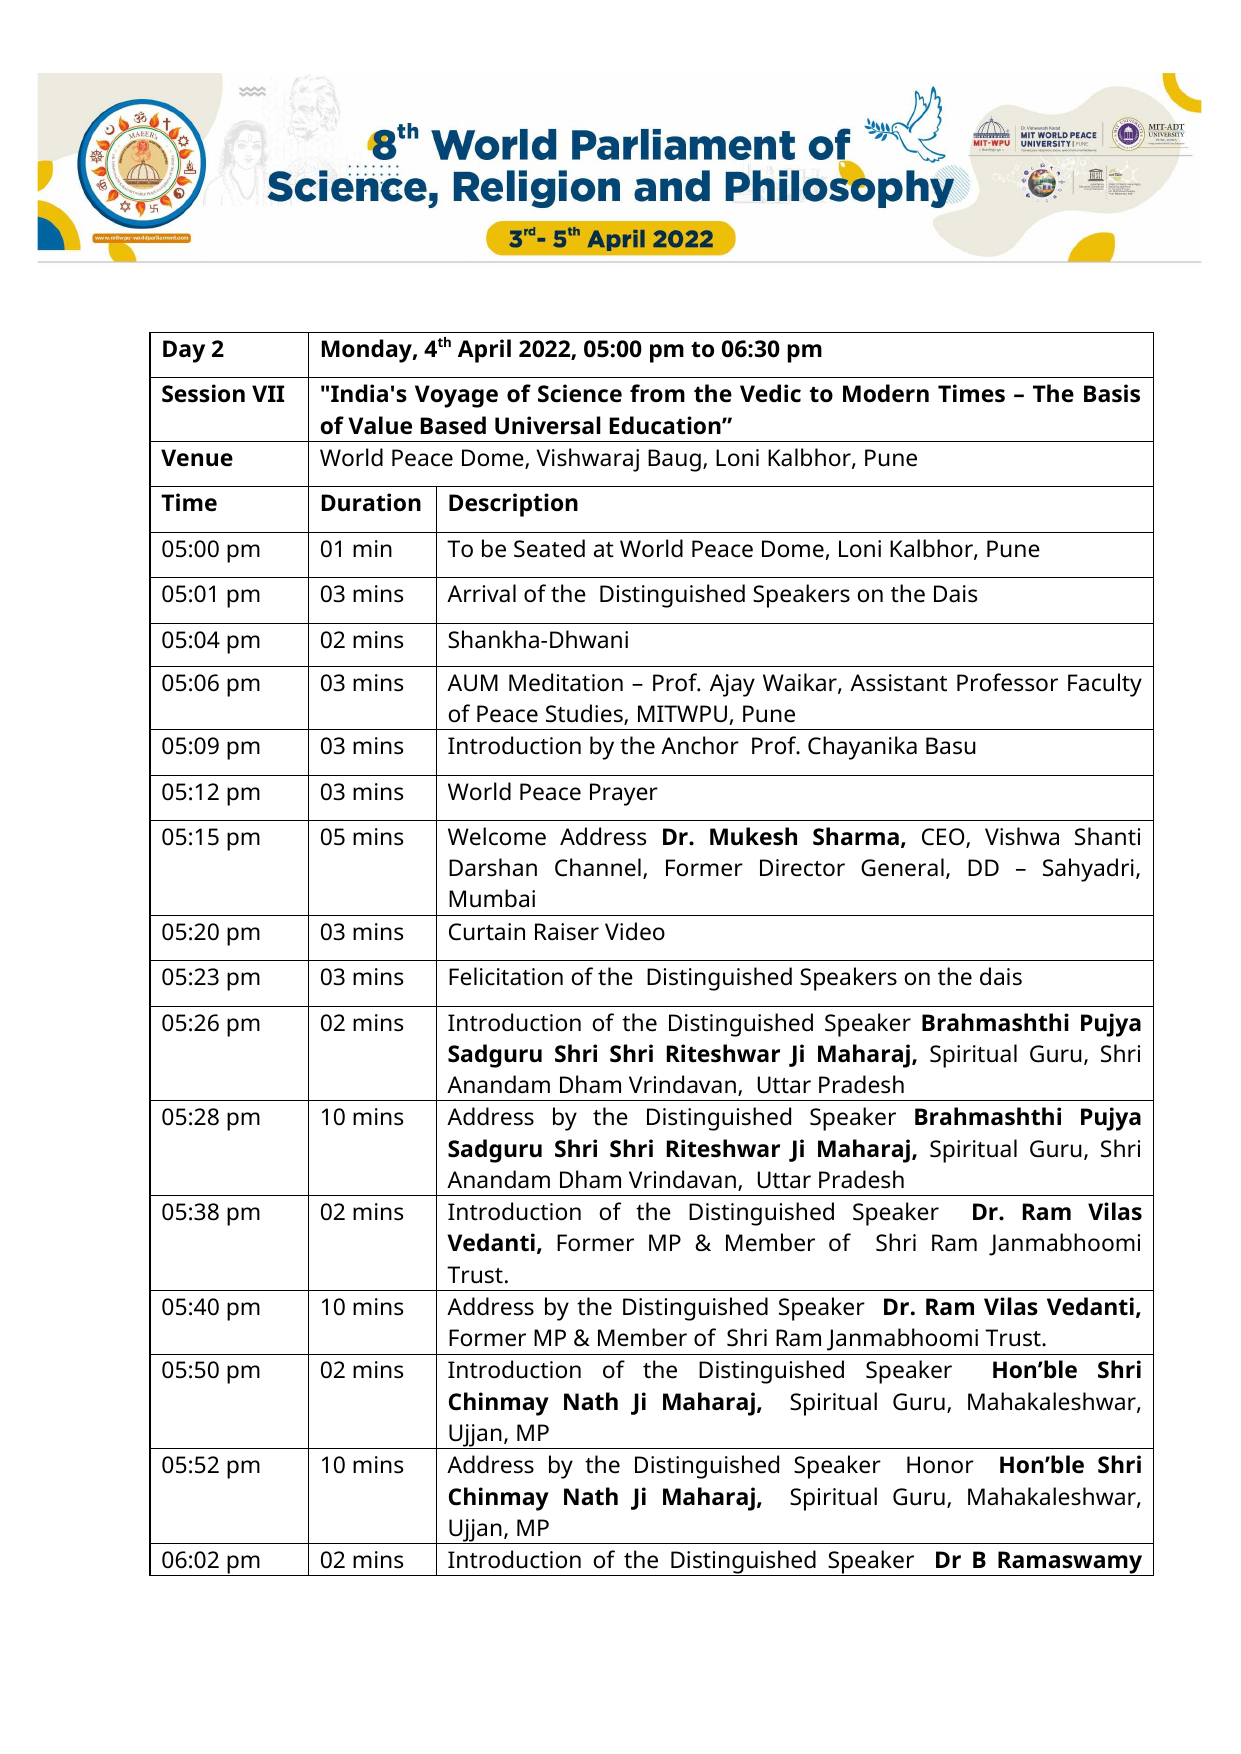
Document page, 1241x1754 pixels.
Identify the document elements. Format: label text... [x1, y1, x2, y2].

table_cell 03 mins [309, 961, 436, 1006]
table_cell Introduction of the Distinguished Speaker Brahmashthi Pujya Sadguru Shri Shri Riteshwar Ji Maharaj, Spiritual Guru, Shri Anandam Dham Vrindavan, Uttar Pradesh [437, 1007, 1153, 1100]
table_cell 05:01 pm [151, 578, 308, 622]
table_cell "India's Voyage of Science from the Vedic to Modern Times – The Basis of Value Based Universal Education” [309, 378, 1153, 441]
table_cell Shankha-Dhwani [437, 624, 1153, 666]
table_cell 05:09 pm [151, 730, 308, 774]
table_cell 03 mins [309, 916, 436, 960]
table_cell 05:00 pm [151, 533, 308, 577]
table_cell Description [437, 487, 1153, 532]
table_cell Venue [151, 442, 308, 486]
table_header Day 2 [151, 333, 308, 377]
table_cell 10 mins [309, 1449, 436, 1543]
table_cell 10 mins [309, 1101, 436, 1195]
table_cell Felicitation of the Distinguished Speakers on the dais [437, 961, 1153, 1006]
table_cell 05:52 pm [151, 1449, 308, 1543]
table_cell 05:06 pm [151, 667, 308, 729]
table_cell Introduction of the Distinguished Speaker Hon’ble Shri Chinmay Nath Ji Maharaj, Spiritual Guru, Mahakaleshwar, Ujjan, MP [437, 1355, 1153, 1448]
table_cell 02 mins [309, 624, 436, 666]
table_cell Address by the Distinguished Speaker Dr. Ram Vilas Vedanti, Former MP & Member of Shri Ram Janmabhoomi Trust. [437, 1291, 1153, 1353]
table_cell To be Seated at World Peace Dome, Loni Kalbhor, Pune [437, 533, 1153, 577]
table_cell 05:26 pm [151, 1007, 308, 1100]
table_cell Curtain Raiser Video [437, 916, 1153, 960]
table_cell 03 mins [309, 578, 436, 622]
table_cell 02 mins [309, 1355, 436, 1448]
table_cell 02 mins [309, 1196, 436, 1290]
table_cell Welcome Address Dr. Mukesh Sharma, CEO, Vishwa Shanti Darshan Channel, Former Director General, DD – Sahyadri, Mumbai [437, 821, 1153, 915]
table_cell 05:40 pm [151, 1291, 308, 1353]
table_cell Arrival of the Distinguished Speakers on the Dais [437, 578, 1153, 622]
table_header Monday, 4th April 2022, 05:00 pm to 06:30 pm [309, 333, 1153, 377]
picture [37, 73, 1202, 267]
table_cell 05:50 pm [151, 1355, 308, 1448]
table_cell 05:15 pm [151, 821, 308, 915]
table_cell Address by the Distinguished Speaker Honor Hon’ble Shri Chinmay Nath Ji Maharaj, Spiritual Guru, Mahakaleshwar, Ujjan, MP [437, 1449, 1153, 1543]
table_cell Duration [309, 487, 436, 532]
table_cell 10 mins [309, 1291, 436, 1353]
table_cell 05:20 pm [151, 916, 308, 960]
table_cell Session VII [151, 378, 308, 441]
table_cell 06:02 pm [151, 1544, 308, 1575]
table_cell 05:38 pm [151, 1196, 308, 1290]
table_cell Time [151, 487, 308, 532]
table_cell 03 mins [309, 667, 436, 729]
table_cell 05:28 pm [151, 1101, 308, 1195]
table_cell World Peace Prayer [437, 776, 1153, 820]
table_cell 05:04 pm [151, 624, 308, 666]
table_cell 03 mins [309, 776, 436, 820]
table_cell Introduction by the Anchor Prof. Chayanika Basu [437, 730, 1153, 774]
table_cell 05 mins [309, 821, 436, 915]
table_cell AUM Meditation – Prof. Ajay Waikar, Assistant Professor Faculty of Peace Studies, MITWPU, Pune [437, 667, 1153, 729]
table_cell 01 min [309, 533, 436, 577]
table_cell Introduction of the Distinguished Speaker Dr. Ram Vilas Vedanti, Former MP & Member of Shri Ram Janmabhoomi Trust. [437, 1196, 1153, 1290]
table_cell 03 mins [309, 730, 436, 774]
table_cell 02 mins [309, 1544, 436, 1575]
table_cell Address by the Distinguished Speaker Brahmashthi Pujya Sadguru Shri Shri Riteshwar Ji Maharaj, Spiritual Guru, Shri Anandam Dham Vrindavan, Uttar Pradesh [437, 1101, 1153, 1195]
table_cell 05:12 pm [151, 776, 308, 820]
table_cell 05:23 pm [151, 961, 308, 1006]
table_cell 02 mins [309, 1007, 436, 1100]
table_cell World Peace Dome, Vishwaraj Baug, Loni Kalbhor, Pune [309, 442, 1153, 486]
